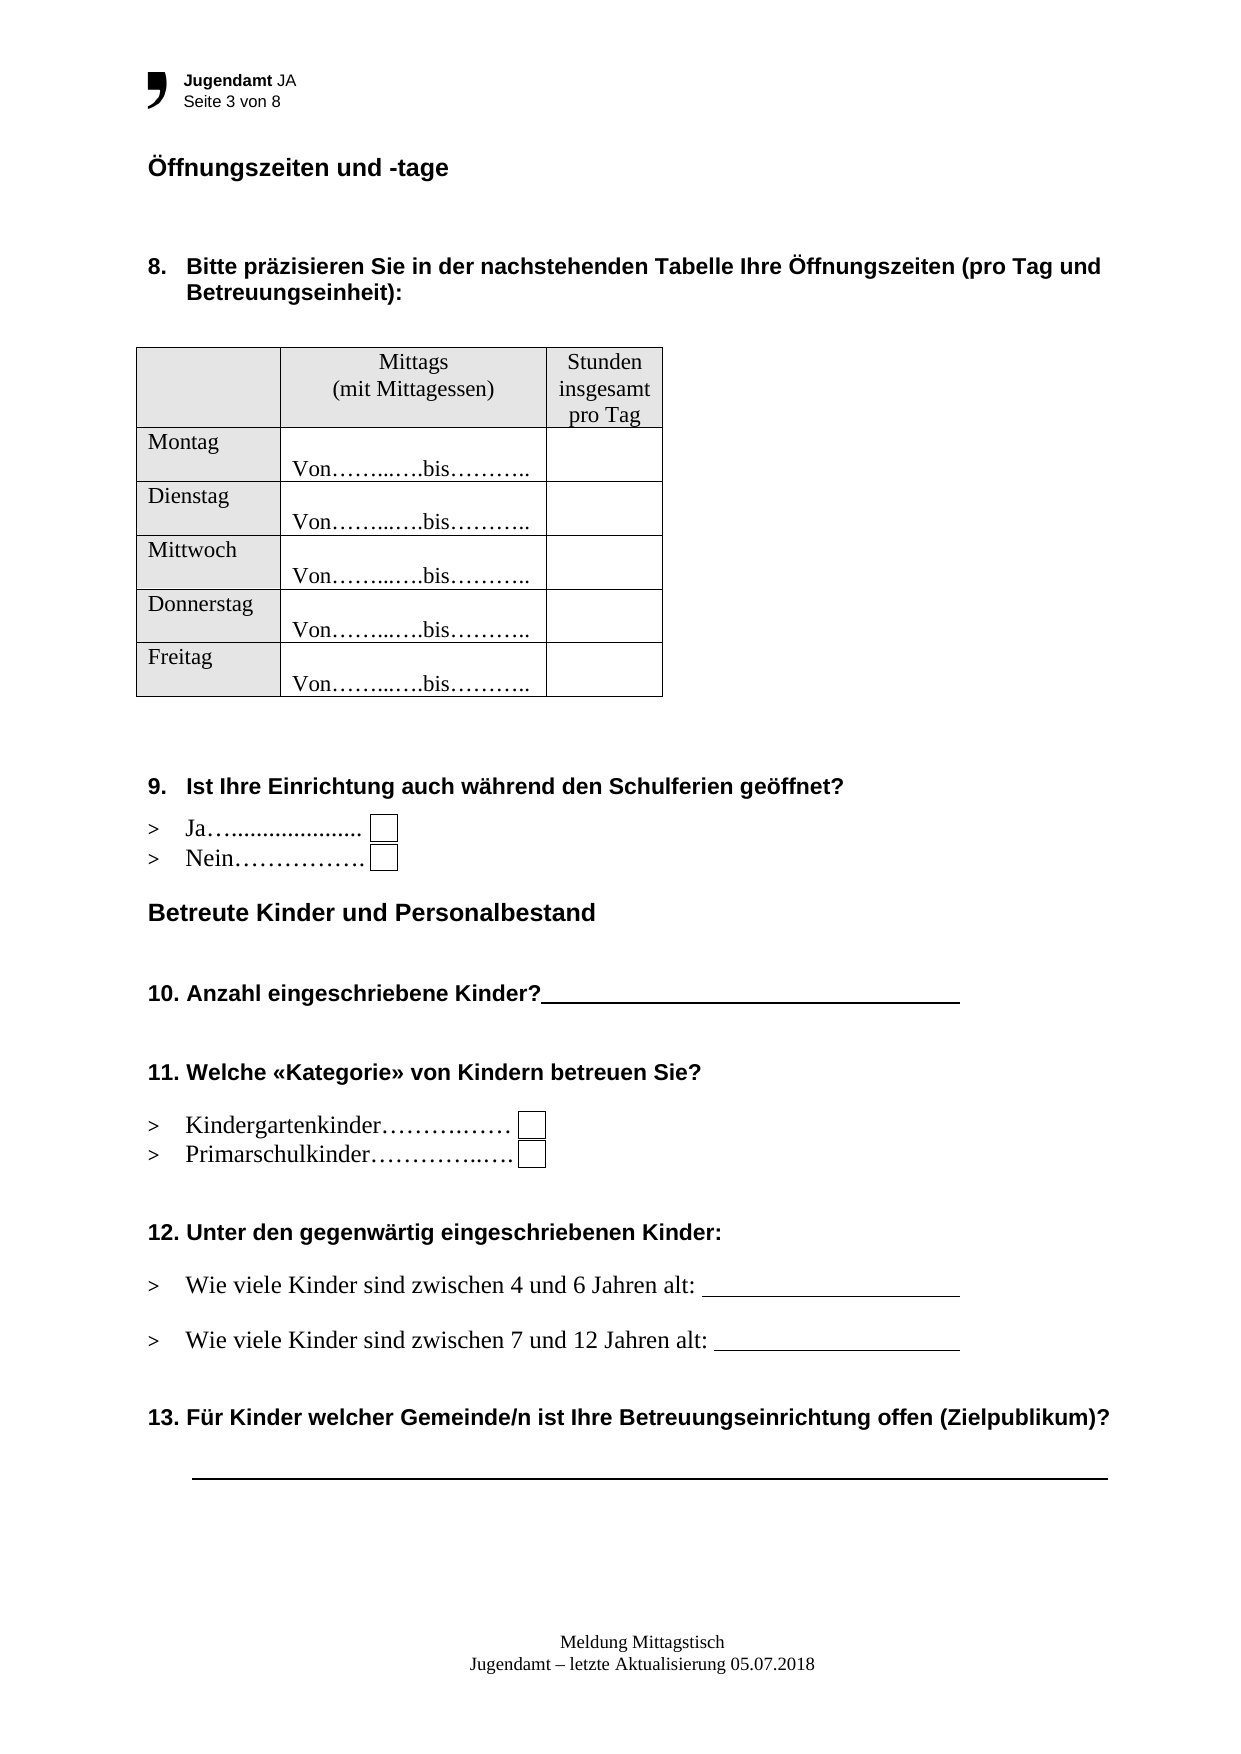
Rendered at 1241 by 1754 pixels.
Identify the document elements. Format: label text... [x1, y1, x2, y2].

table_header [137, 348, 280, 427]
text Wie viele Kinder sind zwischen 7 und 12 Jahren alt: [148, 1325, 1137, 1354]
picture [147, 72, 167, 109]
text Bitte präzisieren Sie in der nachstehenden Tabelle Ihre Öffnungszeiten (pro Tag und Betreuungseinheit): [148, 253, 1137, 306]
table_cell Montag [137, 428, 280, 481]
text Primarschulkinder…………..…. [148, 1139, 1137, 1168]
table_cell [547, 536, 662, 588]
table_cell Freitag [137, 643, 280, 696]
table_cell [547, 428, 662, 481]
table_cell Donnerstag [137, 590, 280, 642]
text Ja…..................... [148, 813, 1137, 843]
table_cell [547, 482, 662, 535]
table_cell [547, 643, 662, 696]
table_header Mittags (mit Mittagessen) [281, 348, 546, 427]
table_cell Von……...….bis……….. [281, 643, 546, 696]
table_cell Von……...….bis……….. [281, 590, 546, 642]
text Welche «Kategorie» von Kindern betreuen Sie? [148, 1059, 1137, 1085]
table_cell Dienstag [137, 482, 280, 535]
table_header Stunden insgesamt pro Tag [547, 348, 662, 427]
text Kindergartenkinder……….…… [148, 1110, 1137, 1139]
text Öffnungszeiten und -tage [148, 153, 1137, 182]
table_cell Von……...….bis……….. [281, 536, 546, 588]
table_cell Von……...….bis……….. [281, 428, 546, 481]
text Für Kinder welcher Gemeinde/n ist Ihre Betreuungseinrichtung offen (Zielpublikum)? [148, 1404, 1137, 1430]
text Betreute Kinder und Personalbestand [148, 898, 1137, 927]
text Nein……………. [148, 843, 1137, 872]
text Wie viele Kinder sind zwischen 4 und 6 Jahren alt: [148, 1271, 1137, 1300]
table_cell Mittwoch [137, 536, 280, 588]
table_cell Von……...….bis……….. [281, 482, 546, 535]
text Anzahl eingeschriebene Kinder? [148, 979, 1137, 1006]
table_cell [547, 590, 662, 642]
text Ist Ihre Einrichtung auch während den Schulferien geöffnet? [148, 773, 1137, 799]
text Unter den gegenwärtig eingeschriebenen Kinder: [148, 1219, 1137, 1245]
